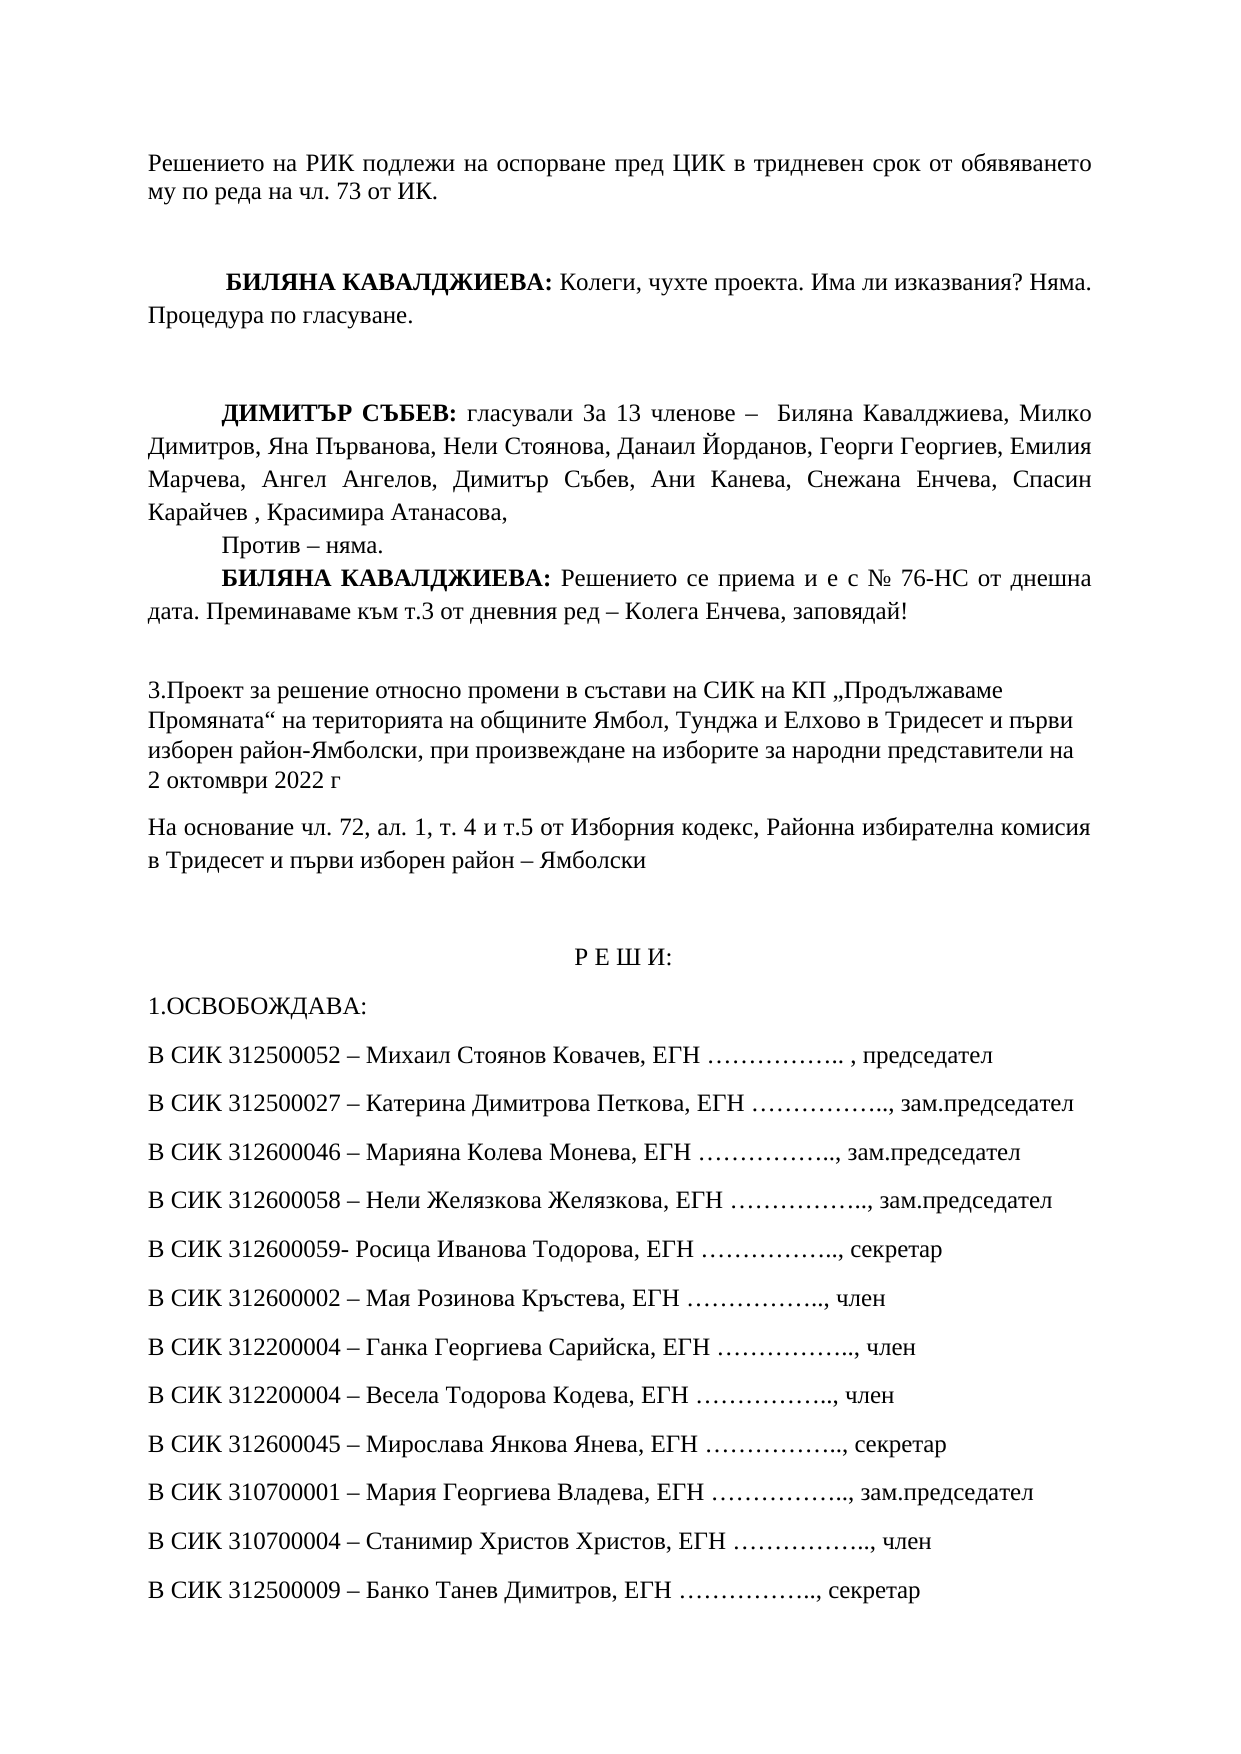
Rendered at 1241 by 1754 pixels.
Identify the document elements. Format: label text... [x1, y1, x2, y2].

text В СИК 312500009 – Банко Танев Димитров, ЕГН …………….., секретар [148, 1575, 1093, 1603]
text В СИК 310700001 – Мария Георгиева Владева, ЕГН …………….., зам.председател [148, 1477, 1093, 1506]
text БИЛЯНА КАВАЛДЖИЕВА: Колеги, чухте проекта. Има ли изказвания? Няма. Процедура по гласуване. [148, 267, 1093, 329]
text 1.ОСВОБОЖДАВА: [148, 991, 1093, 1020]
text ДИМИТЪР СЪБЕВ: гласували За 13 членове – Биляна Кавалджиева, Милко Димитров, Яна Първанова, Нели Стоянова, Данаил Йорданов, Георги Георгиев, Емилия Марчева, Ангел Ангелов, Димитър Събев, Ани Канева, Снежана Енчева, Спасин Карайчев , Красимира Атанасова, [148, 398, 1093, 526]
text БИЛЯНА КАВАЛДЖИЕВА: Решението се приема и е с № 76-НС от днешна дата. Преминаваме към т.3 от дневния ред – Колега Енчева, заповядай! [148, 563, 1093, 625]
text В СИК 312600059- Росица Иванова Тодорова, ЕГН …………….., секретар [148, 1234, 1093, 1263]
text В СИК 312500027 – Катерина Димитрова Петкова, ЕГН …………….., зам.председател [148, 1088, 1093, 1117]
text В СИК 312600046 – Марияна Колева Монева, ЕГН …………….., зам.председател [148, 1137, 1093, 1166]
text В СИК 312500052 – Михаил Стоянов Ковачев, ЕГН …………….. , председател [148, 1040, 1093, 1068]
text В СИК 312600058 – Нели Желязкова Желязкова, ЕГН …………….., зам.председател [148, 1186, 1093, 1214]
text Против – няма. [148, 530, 1093, 559]
text Решението на РИК подлежи на оспорване пред ЦИК в тридневен срок от обявяването му по реда на чл. 73 от ИК. [148, 148, 1093, 205]
text На основание чл. 72, ал. 1, т. 4 и т.5 от Изборния кодекс, Районна избирателна комисия в Тридесет и първи изборен район – Ямболски [148, 812, 1093, 874]
text Р Е Ш И: [148, 942, 1093, 971]
text В СИК 312600045 – Мирослава Янкова Янева, ЕГН …………….., секретар [148, 1429, 1093, 1458]
text 3.Проект за решение относно промени в състави на СИК на КП „Продължаваме Промяната“ на територията на общините Ямбол, Тунджа и Елхово в Тридесет и първи изборен район-Ямболски, при произвеждане на изборите за народни представители на 2 октомври 2022 г [148, 675, 1093, 794]
text В СИК 312200004 – Ганка Георгиева Сарийска, ЕГН …………….., член [148, 1332, 1093, 1360]
text В СИК 312600002 – Мая Розинова Кръстева, ЕГН …………….., член [148, 1283, 1093, 1312]
text В СИК 312200004 – Весела Тодорова Кодева, ЕГН …………….., член [148, 1380, 1093, 1409]
text В СИК 310700004 – Станимир Христов Христов, ЕГН …………….., член [148, 1526, 1093, 1555]
